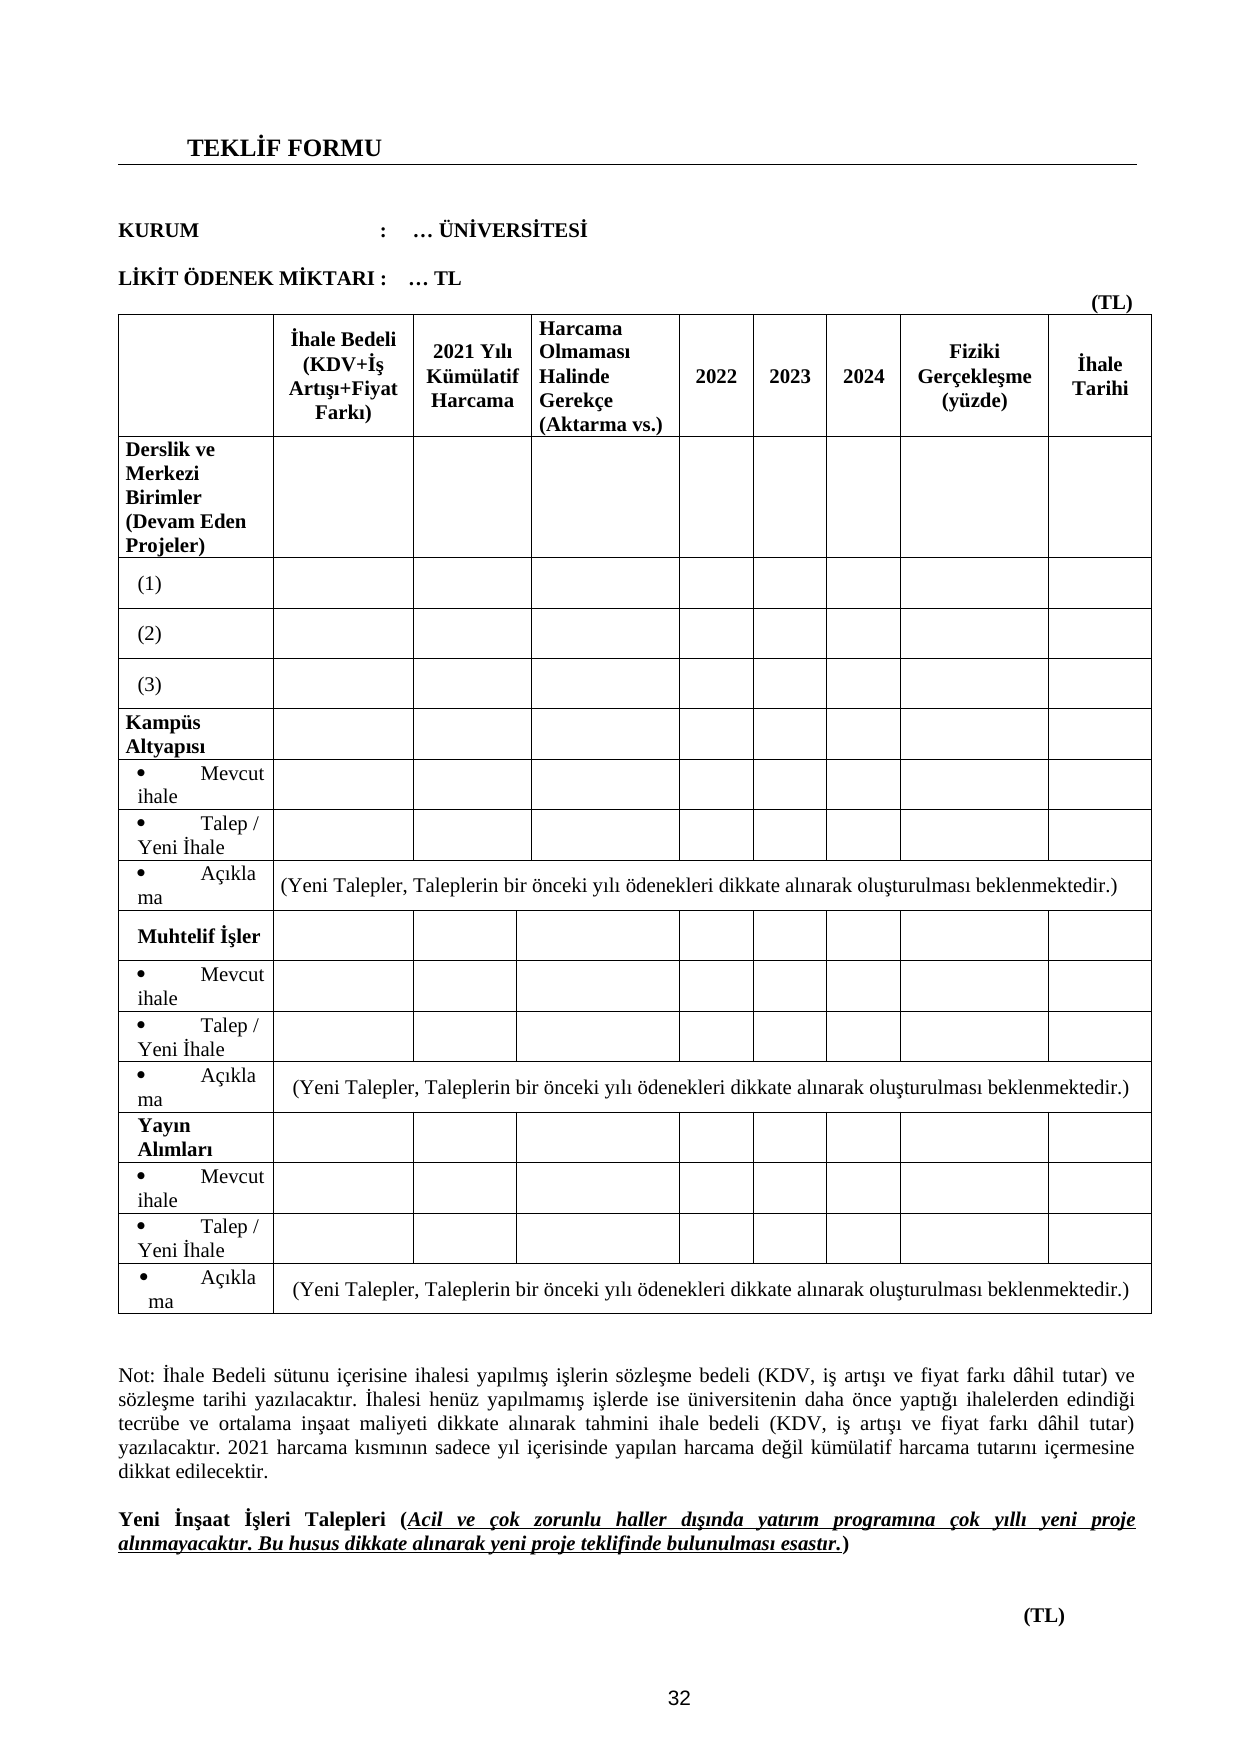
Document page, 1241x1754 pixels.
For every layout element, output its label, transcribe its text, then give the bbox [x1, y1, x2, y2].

table_cell Talep / Yeni İhale [119, 1214, 273, 1263]
table_cell [901, 1163, 1048, 1212]
table_cell [1049, 810, 1151, 859]
table_cell Talep / Yeni İhale [119, 810, 273, 859]
table_cell Mevcut ihale [119, 1163, 273, 1212]
table_cell [901, 437, 1048, 557]
table_header Fiziki Gerçekleşme (yüzde) [901, 315, 1048, 436]
table_cell [680, 659, 753, 708]
table_cell [414, 961, 516, 1011]
table_cell [274, 1163, 413, 1212]
table_cell [414, 810, 531, 859]
text TEKLİF FORMU [118, 133, 1137, 164]
table_cell [1049, 1214, 1151, 1263]
table_cell [414, 1113, 516, 1162]
table_cell [754, 760, 826, 809]
table_cell [827, 760, 900, 809]
table_cell [274, 911, 413, 960]
table_header Harcama Olmaması Halinde Gerekçe (Aktarma vs.) [532, 315, 679, 436]
table_cell (Yeni Talepler, Taleplerin bir önceki yılı ödenekleri dikkate alınarak oluşturulması beklenmektedir.) [274, 861, 1151, 910]
table_cell [414, 709, 531, 759]
table_header 2022 [680, 315, 753, 436]
table_cell [754, 558, 826, 607]
table_cell [1049, 1113, 1151, 1162]
table_cell Kampüs Altyapısı [119, 709, 273, 759]
table_cell [827, 1163, 900, 1212]
table_cell [414, 760, 531, 809]
table_cell [414, 437, 531, 557]
table_cell Talep / Yeni İhale [119, 1012, 273, 1061]
table_cell [414, 1214, 516, 1263]
table_cell [1049, 437, 1151, 557]
table_cell [754, 1113, 826, 1162]
table_cell [274, 1113, 413, 1162]
table_cell Açıklama [119, 861, 273, 910]
table_header 2023 [754, 315, 826, 436]
table_cell [680, 558, 753, 607]
table_cell [119, 558, 273, 607]
table_cell [680, 810, 753, 859]
table_cell [1049, 1012, 1151, 1061]
table_cell [827, 961, 900, 1011]
table_cell Açıklama [119, 1062, 273, 1112]
table_cell [274, 961, 413, 1011]
table_cell [680, 911, 753, 960]
table_cell [680, 1163, 753, 1212]
table_cell [517, 911, 679, 960]
table_cell [754, 437, 826, 557]
table_header 2021 Yılı Kümülatif Harcama [414, 315, 531, 436]
table_cell [680, 709, 753, 759]
table_cell [901, 911, 1048, 960]
table_cell [274, 437, 413, 557]
table_cell [901, 659, 1048, 708]
table_cell [680, 1113, 753, 1162]
table_cell [827, 437, 900, 557]
table_cell [754, 911, 826, 960]
table_cell [1049, 659, 1151, 708]
table_cell Açıklama [119, 1264, 273, 1313]
text (TL) [118, 290, 1137, 314]
table_cell [901, 1012, 1048, 1061]
table_cell [414, 659, 531, 708]
table_cell [754, 1163, 826, 1212]
table_cell [901, 961, 1048, 1011]
table_cell [274, 609, 413, 658]
table_cell [1049, 760, 1151, 809]
table_cell [1049, 709, 1151, 759]
text KURUM : … ÜNİVERSİTESİ [118, 218, 1137, 242]
table_cell [901, 1214, 1048, 1263]
table_cell [414, 911, 516, 960]
table_cell [274, 1012, 413, 1061]
table_cell [827, 911, 900, 960]
table_cell [901, 760, 1048, 809]
table_cell [1049, 1163, 1151, 1212]
table_header 2024 [827, 315, 900, 436]
table_cell [754, 961, 826, 1011]
table_cell [274, 810, 413, 859]
table_cell [901, 810, 1048, 859]
table_cell Muhtelif İşler [119, 911, 273, 960]
text (TL) [118, 1603, 1137, 1627]
table_cell [680, 1012, 753, 1061]
table_cell [1049, 961, 1151, 1011]
table_cell [827, 558, 900, 607]
table_cell [414, 1012, 516, 1061]
table_cell Yayın Alımları [119, 1113, 273, 1162]
table_cell [901, 558, 1048, 607]
table_cell [827, 810, 900, 859]
table_header İhale Bedeli (KDV+İş Artışı+Fiyat Farkı) [274, 315, 413, 436]
text LİKİT ÖDENEK MİKTARI : … TL [118, 266, 1137, 290]
text Yeni İnşaat İşleri Talepleri (Acil ve çok zorunlu haller dışında yatırım programına çok yıllı yeni proje alınmayacaktır. Bu husus dikkate alınarak yeni proje teklifinde bulunulması esastır.) [118, 1507, 1137, 1555]
table_cell [827, 659, 900, 708]
table_cell [517, 961, 679, 1011]
table_cell [901, 709, 1048, 759]
table_cell [532, 709, 679, 759]
table_cell Derslik ve Merkezi Birimler (Devam Eden Projeler) [119, 437, 273, 557]
table_cell [517, 1163, 679, 1212]
table_cell [680, 961, 753, 1011]
table_cell [414, 1163, 516, 1212]
text Not: İhale Bedeli sütunu içerisine ihalesi yapılmış işlerin sözleşme bedeli (KDV, iş artışı ve fiyat farkı dâhil tutar) ve sözleşme tarihi yazılacaktır. İhalesi henüz yapılmamış işlerde ise üniversitenin daha önce yaptığı ihalelerden edindiği tecrübe ve ortalama inşaat maliyeti dikkate alınarak tahmini ihale bedeli (KDV, iş artışı ve fiyat farkı dâhil tutar) yazılacaktır. 2021 harcama kısmının sadece yıl içerisinde yapılan harcama değil kümülatif harcama tutarını içermesine dikkat edilecektir. [118, 1362, 1137, 1483]
table_cell [754, 1012, 826, 1061]
table_cell [119, 659, 273, 708]
table_cell [754, 709, 826, 759]
table_cell [827, 609, 900, 658]
table_cell (Yeni Talepler, Taleplerin bir önceki yılı ödenekleri dikkate alınarak oluşturulması beklenmektedir.) [274, 1264, 1151, 1313]
table_cell [754, 609, 826, 658]
table_cell [827, 709, 900, 759]
table_cell [532, 558, 679, 607]
table_cell [532, 437, 679, 557]
table_cell [827, 1012, 900, 1061]
table_header [119, 315, 273, 436]
table_cell [274, 659, 413, 708]
table_cell [754, 810, 826, 859]
table_cell [532, 659, 679, 708]
table_cell [680, 760, 753, 809]
table_cell [274, 709, 413, 759]
table_cell [274, 558, 413, 607]
table_cell [274, 760, 413, 809]
table_header İhale Tarihi [1049, 315, 1151, 436]
table_cell [532, 760, 679, 809]
table_cell Mevcut ihale [119, 961, 273, 1011]
table_cell [517, 1214, 679, 1263]
table_cell [1049, 609, 1151, 658]
table_cell [827, 1113, 900, 1162]
table_cell [517, 1012, 679, 1061]
table_cell [414, 558, 531, 607]
table_cell [680, 609, 753, 658]
table_cell [901, 609, 1048, 658]
table_cell Mevcut ihale [119, 760, 273, 809]
table_cell [1049, 911, 1151, 960]
table_cell [517, 1113, 679, 1162]
table_cell [680, 1214, 753, 1263]
table_cell [532, 810, 679, 859]
table_cell [414, 609, 531, 658]
table_cell [1049, 558, 1151, 607]
table_cell [680, 437, 753, 557]
table_cell [827, 1214, 900, 1263]
table_cell [119, 609, 273, 658]
table_cell [532, 609, 679, 658]
table_cell [901, 1113, 1048, 1162]
table_cell (Yeni Talepler, Taleplerin bir önceki yılı ödenekleri dikkate alınarak oluşturulması beklenmektedir.) [274, 1062, 1151, 1112]
table_cell [754, 659, 826, 708]
table_cell [274, 1214, 413, 1263]
table_cell [754, 1214, 826, 1263]
